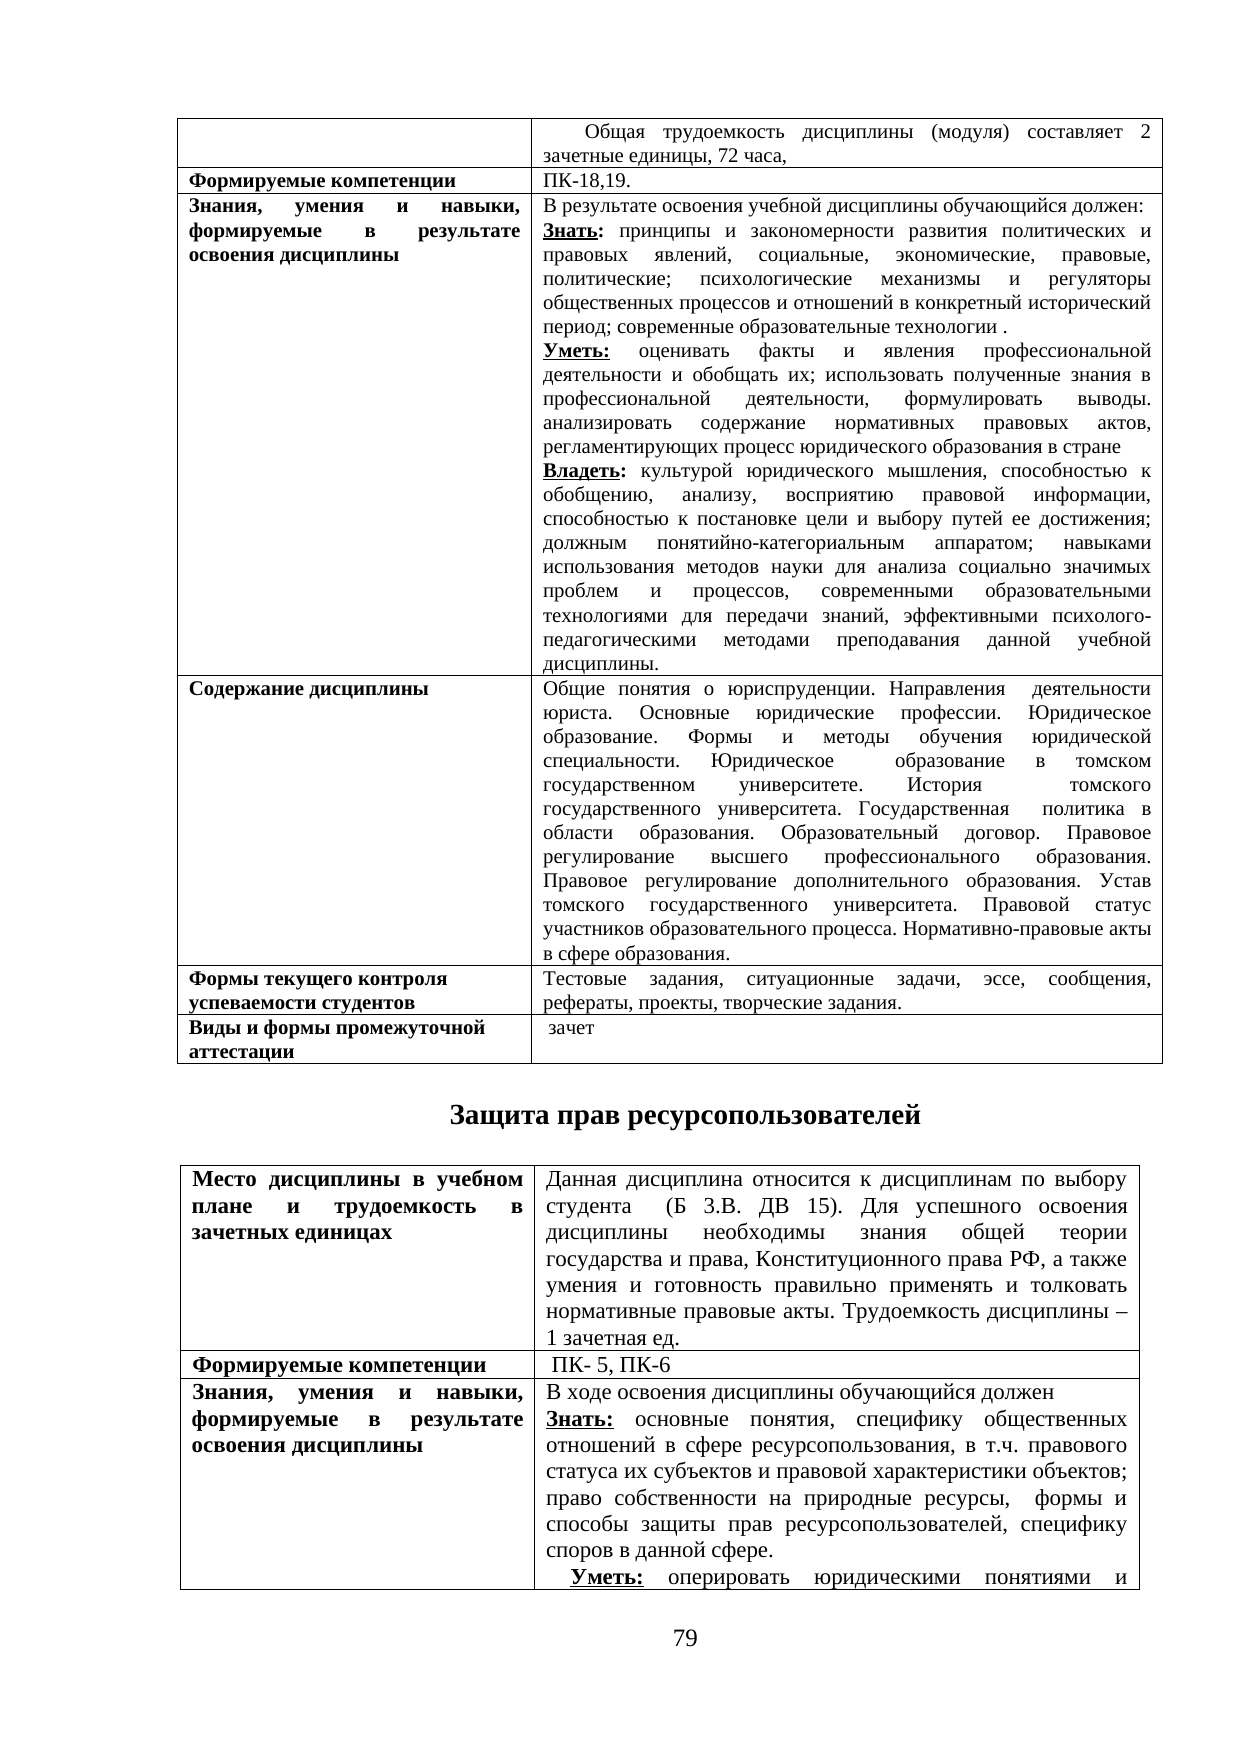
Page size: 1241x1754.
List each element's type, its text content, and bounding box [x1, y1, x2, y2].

text Защита прав ресурсопользователей [177, 1097, 1152, 1131]
table_cell Формы текущего контроля успеваемости студентов [178, 966, 531, 1014]
table_cell Виды и формы промежуточной аттестации [178, 1015, 531, 1063]
table_cell ПК- 5, ПК-6 [535, 1351, 1139, 1377]
table_cell ПК-18,19. [532, 168, 1162, 192]
table_cell Содержание дисциплины [178, 676, 531, 964]
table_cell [181, 1379, 534, 1589]
table_cell Общие понятия о юриспруденции. Направления деятельности юриста. Основные юридические профессии. Юридическое образование. Формы и методы обучения юридической специальности. Юридическое образование в томском государственном университете. История томского государственного университета. Государственная политика в области образования. Образовательный договор. Правовое регулирование высшего профессионального образования. Правовое регулирование дополнительного образования. Устав томского государственного университета. Правовой статус участников образовательного процесса. Нормативно-правовые акты в сфере образования. [532, 676, 1162, 964]
table_cell В результате освоения учебной дисциплины обучающийся должен: Знать: принципы и закономерности развития политических и правовых явлений, социальные, экономические, правовые, политические; психологические механизмы и регуляторы общественных процессов и отношений в конкретный исторический период; современные образовательные технологии . Уметь: оценивать факты и явления профессиональной деятельности и обобщать их; использовать полученные знания в профессиональной деятельности, формулировать выводы. анализировать содержание нормативных правовых актов, регламентирующих процесс юридического образования в стране Владеть: культурой юридического мышления, способностью к обобщению, анализу, восприятию правовой информации, способностью к постановке цели и выбору путей ее достижения; должным понятийно-категориальным аппаратом; навыками использования методов науки для анализа социально значимых проблем и процессов, современными образовательными технологиями для передачи знаний, эффективными психолого-педагогическими методами преподавания данной учебной дисциплины. [532, 194, 1162, 675]
table_cell Знания, умения и навыки, формируемые в результате освоения дисциплины [178, 194, 531, 675]
table_header Данная дисциплина относится к дисциплинам по выбору студента (Б 3.В. ДВ 15). Для успешного освоения дисциплины необходимы знания общей теории государства и права, Конституционного права РФ, а также умения и готовность правильно применять и толковать нормативные правовые акты. Трудоемкость дисциплины – 1 зачетная ед. [535, 1166, 1139, 1350]
table_cell Тестовые задания, ситуационные задачи, эссе, сообщения, рефераты, проекты, творческие задания. [532, 966, 1162, 1014]
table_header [532, 119, 1162, 167]
table_cell зачет [532, 1015, 1162, 1063]
table_header Место дисциплины в учебном плане и трудоемкость в зачетных единицах [181, 1166, 534, 1350]
table_cell Формируемые компетенции [178, 168, 531, 192]
table_cell Формируемые компетенции [181, 1351, 534, 1377]
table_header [178, 119, 531, 167]
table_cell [535, 1379, 1139, 1589]
